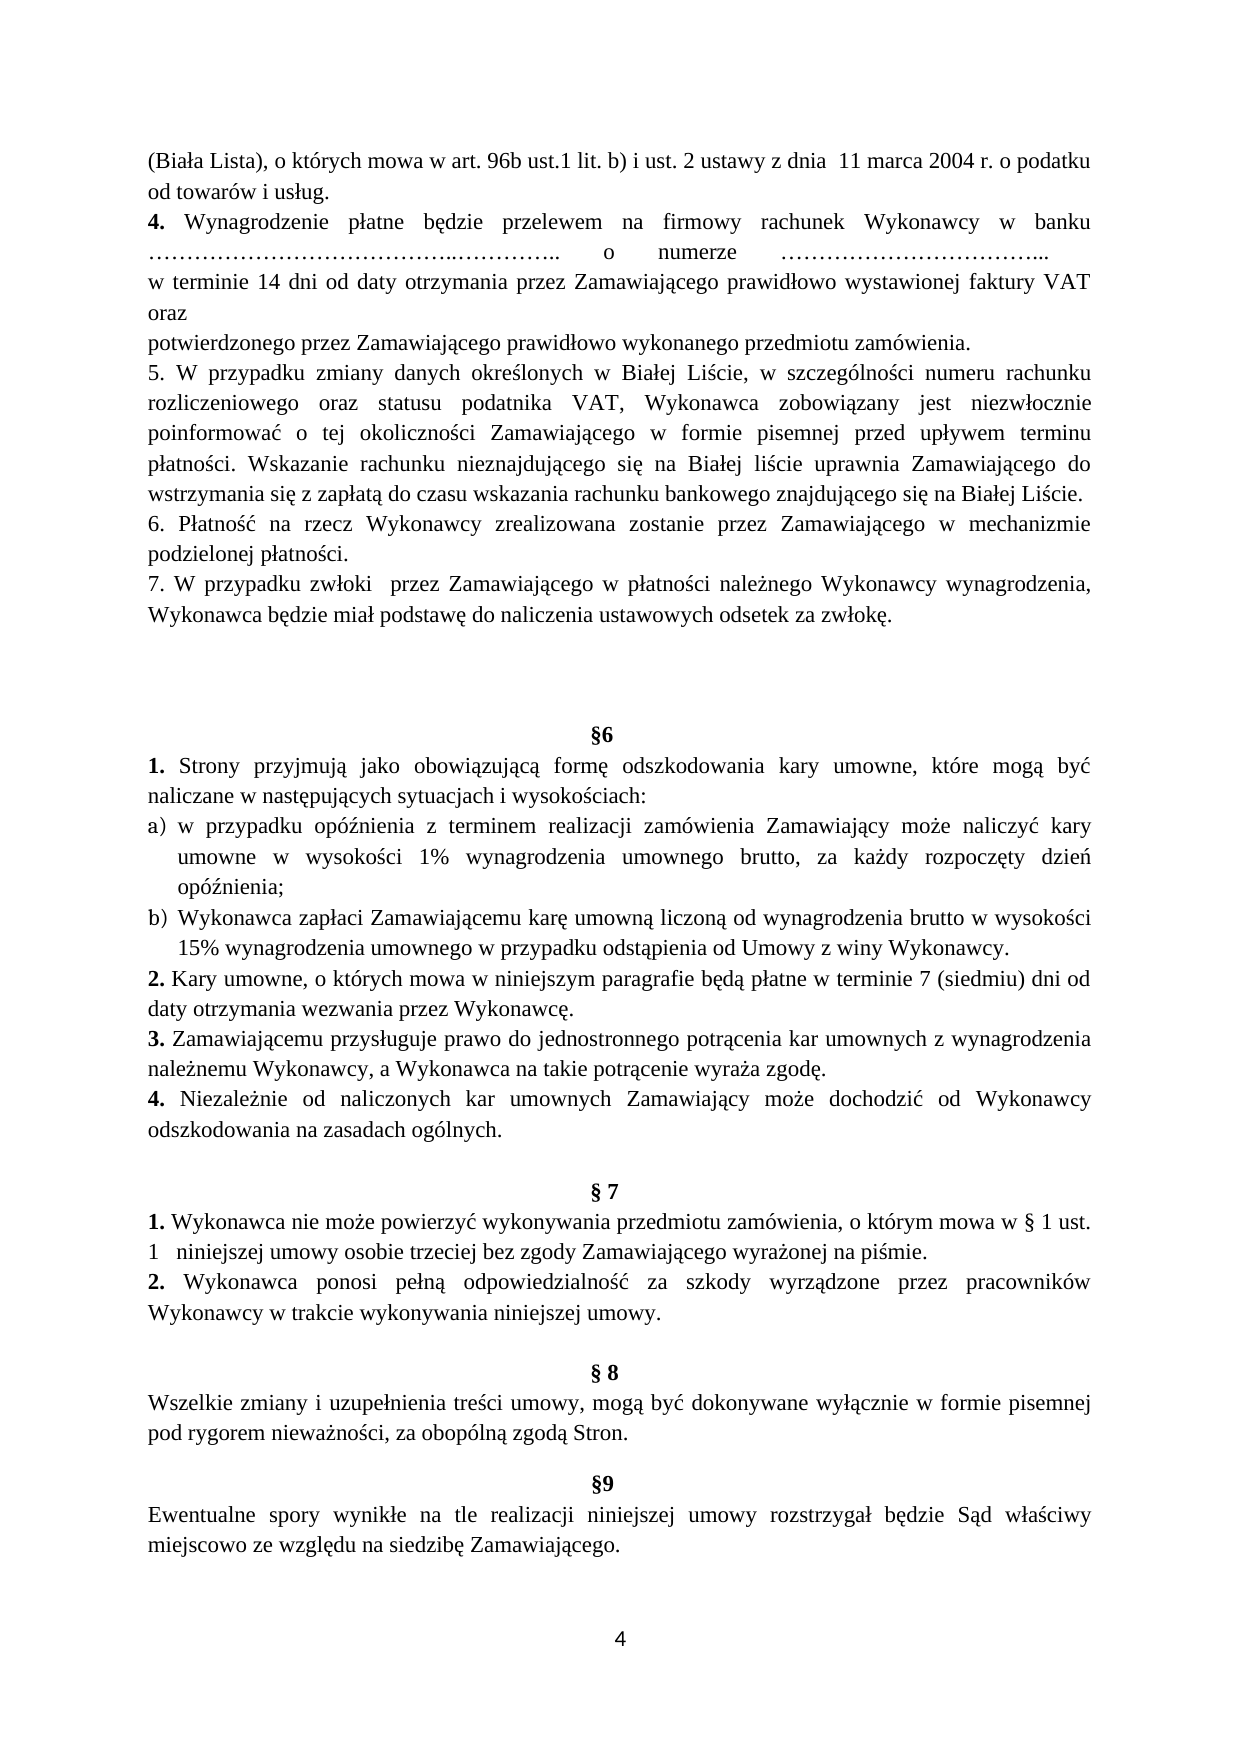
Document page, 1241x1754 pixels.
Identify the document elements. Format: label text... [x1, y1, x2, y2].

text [148, 148, 1093, 204]
text 4. Wynagrodzenie płatne będzie przelewem na firmowy rachunek Wykonawcy w banku …………………………………..………….. o numerze ……………………………... w terminie 14 dni od daty otrzymania przez Zamawiającego prawidłowo wystawionej faktury VAT oraz potwierdzonego przez Zamawiającego prawidłowo wykonanego przedmiotu zamówienia. [148, 208, 1093, 355]
text §9 [517, 1471, 1093, 1497]
text 2. Wykonawca ponosi pełną odpowiedzialność za szkody wyrządzone przez pracowników Wykonawcy w trakcie wykonywania niniejszej umowy. [148, 1268, 1093, 1325]
text Wszelkie zmiany i uzupełnienia treści umowy, mogą być dokonywane wyłącznie w formie pisemnej pod rygorem nieważności, za obopólną zgodą Stron. [148, 1389, 1093, 1446]
text 6. Płatność na rzecz Wykonawcy zrealizowana zostanie przez Zamawiającego w mechanizmie podzielonej płatności. [148, 510, 1093, 567]
text Ewentualne spory wynikłe na tle realizacji niniejszej umowy rozstrzygał będzie Sąd właściwy miejscowo ze względu na siedzibę Zamawiającego. [148, 1501, 1093, 1557]
list Wykonawca zapłaci Zamawiającemu karę umowną liczoną od wynagrodzenia brutto w wysokości 15% wynagrodzenia umownego w przypadku odstąpienia od Umowy z winy Wykonawcy. [148, 903, 1093, 961]
text 2. Kary umowne, o których mowa w niniejszym paragrafie będą płatne w terminie 7 (siedmiu) dni od daty otrzymania wezwania przez Wykonawcę. [148, 965, 1093, 1021]
text 4. Niezależnie od naliczonych kar umownych Zamawiający może dochodzić od Wykonawcy odszkodowania na zasadach ogólnych. [148, 1086, 1093, 1142]
text 1. Wykonawca nie może powierzyć wykonywania przedmiotu zamówienia, o którym mowa w § 1 ust. 1 niniejszej umowy osobie trzeciej bez zgody Zamawiającego wyrażonej na piśmie. [148, 1208, 1093, 1264]
text 3. Zamawiającemu przysługuje prawo do jednostronnego potrącenia kar umownych z wynagrodzenia należnemu Wykonawcy, a Wykonawca na takie potrącenie wyraża zgodę. [148, 1025, 1093, 1082]
text 7. W przypadku zwłoki przez Zamawiającego w płatności należnego Wykonawcy wynagrodzenia, Wykonawca będzie miał podstawę do naliczenia ustawowych odsetek za zwłokę. [148, 571, 1093, 627]
text 5. W przypadku zmiany danych określonych w Białej Liście, w szczególności numeru rachunku rozliczeniowego oraz statusu podatnika VAT, Wykonawca zobowiązany jest niezwłocznie poinformować o tej okoliczności Zamawiającego w formie pisemnej przed upływem terminu płatności. Wskazanie rachunku nieznajdującego się na Białej liście uprawnia Zamawiającego do wstrzymania się z zapłatą do czasu wskazania rachunku bankowego znajdującego się na Białej Liście. [148, 359, 1093, 506]
text § 7 [516, 1178, 1093, 1204]
text §6 [516, 722, 1093, 748]
text 1. Strony przyjmują jako obowiązującą formę odszkodowania kary umowne, które mogą być naliczane w następujących sytuacjach i wysokościach: [148, 752, 1093, 808]
text § 8 [516, 1359, 1093, 1385]
list w przypadku opóźnienia z terminem realizacji zamówienia Zamawiający może naliczyć kary umowne w wysokości 1% wynagrodzenia umownego brutto, za każdy rozpoczęty dzień opóźnienia; [148, 812, 1093, 900]
